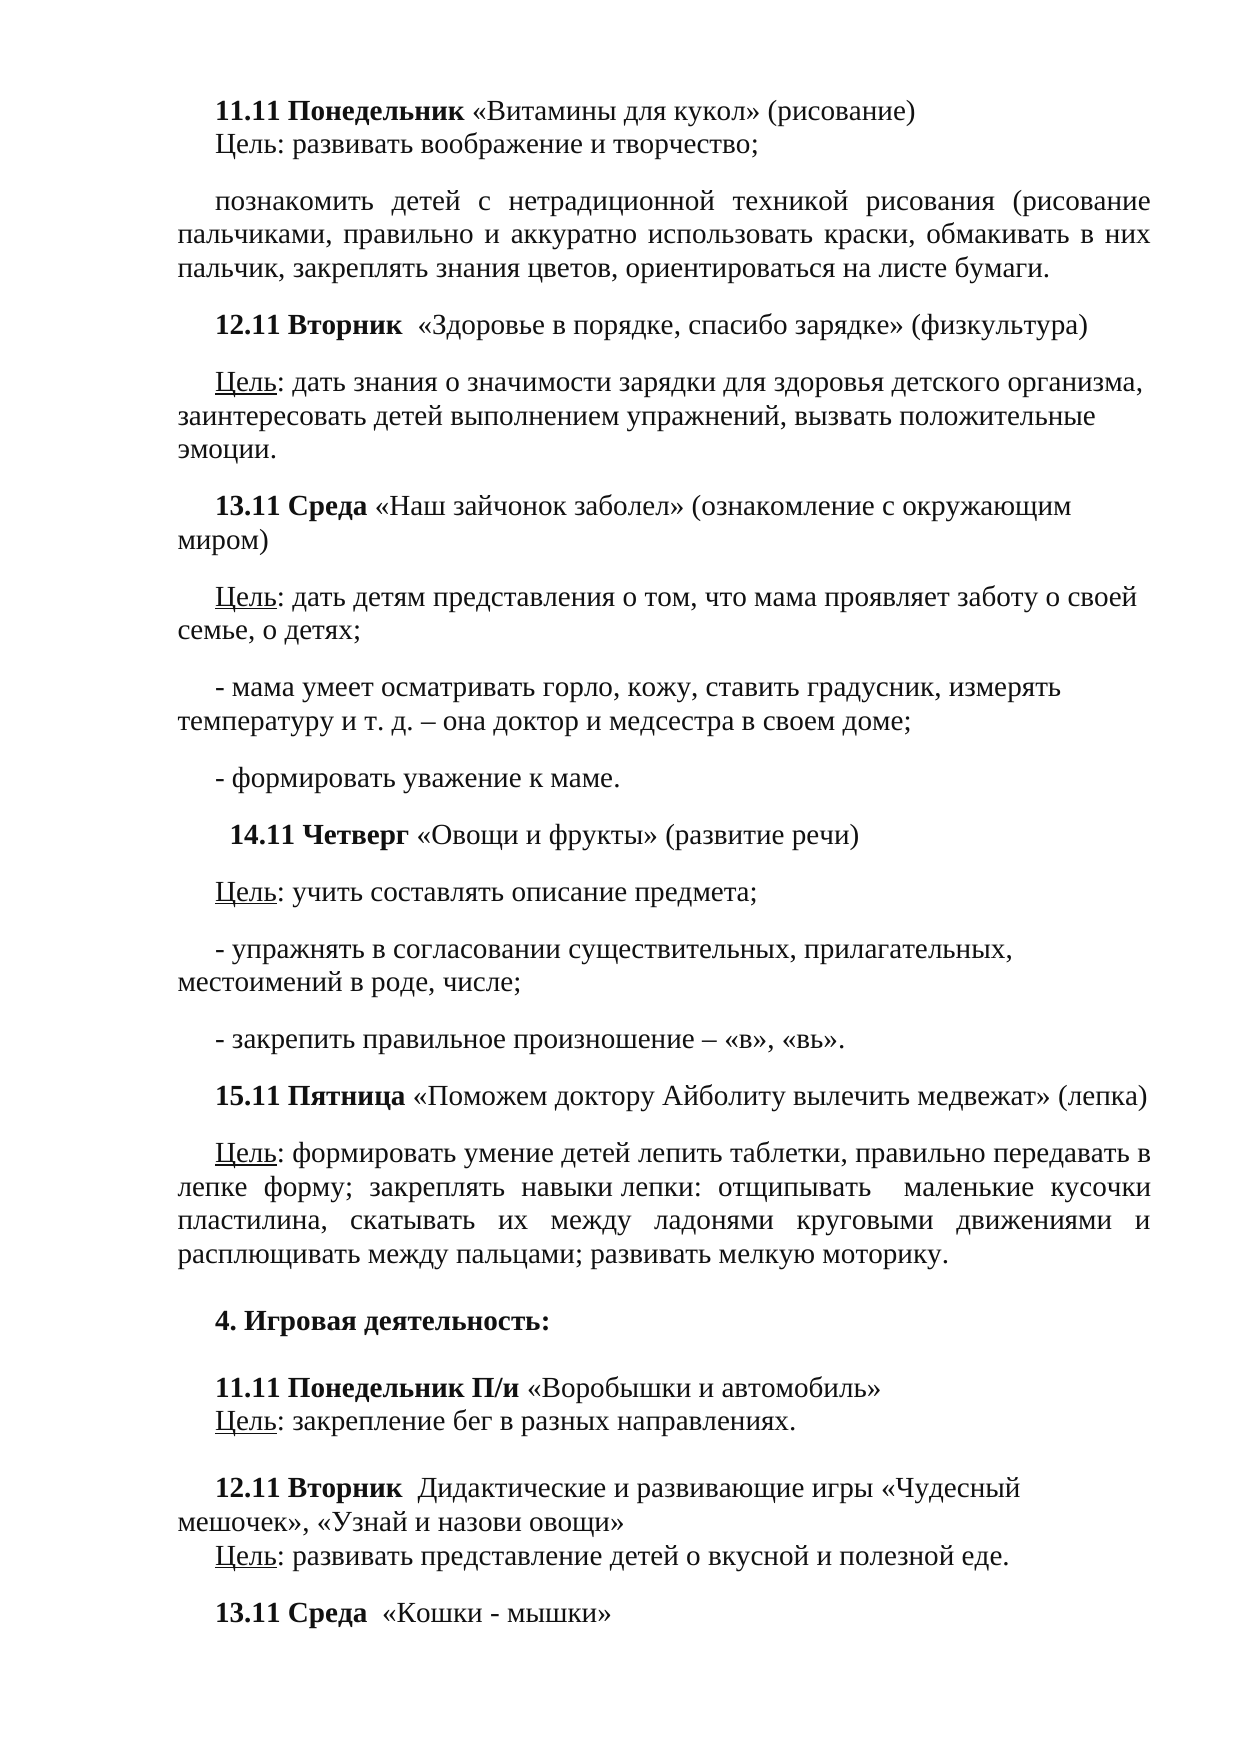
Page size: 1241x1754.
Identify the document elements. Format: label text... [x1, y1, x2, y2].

text 12.11 Вторник Дидактические и развивающие игры «Чудесный мешочек», «Узнай и назови овощи» [177, 1471, 1152, 1538]
text 14.11 Четверг «Овощи и фрукты» (развитие речи) [177, 817, 1152, 850]
text Цель: учить составлять описание предмета; [177, 874, 1152, 907]
text 13.11 Среда «Кошки - мышки» [177, 1595, 1152, 1628]
text 12.11 Вторник «Здоровье в порядке, спасибо зарядке» (физкультура) [177, 307, 1152, 341]
text - мама умеет осматривать горло, кожу, ставить градусник, измерять температуру и т. д. – она доктор и медсестра в своем доме; [177, 669, 1152, 736]
text 11.11 Понедельник «Витамины для кукол» (рисование) [177, 93, 1152, 126]
text Цель: дать знания о значимости зарядки для здоровья детского организма, заинтересовать детей выполнением упражнений, вызвать положительные эмоции. [177, 364, 1152, 465]
text Цель: развивать представление детей о вкусной и полезной еде. [177, 1538, 1152, 1571]
text 15.11 Пятница «Поможем доктору Айболиту вылечить медвежат» (лепка) [177, 1078, 1152, 1112]
text 4. Игровая деятельность: [177, 1303, 1152, 1336]
text Цель: формировать умение детей лепить таблетки, правильно передавать в лепке форму; закреплять навыки лепки: отщипывать маленькие кусочки пластилина, скатывать их между ладонями круговыми движениями и расплющивать между пальцами; развивать мелкую моторику. [177, 1135, 1152, 1269]
text 13.11 Среда «Наш зайчонок заболел» (ознакомление с окружающим миром) [177, 488, 1152, 555]
text 11.11 Понедельник П/и «Воробышки и автомобиль» [177, 1370, 1152, 1403]
text Цель: развивать воображение и творчество; [177, 126, 1152, 160]
text - упражнять в согласовании существительных, прилагательных, местоимений в роде, числе; [177, 931, 1152, 998]
text познакомить детей с нетрадиционной техникой рисования (рисование пальчиками, правильно и аккуратно использовать краски, обмакивать в них пальчик, закреплять знания цветов, ориентироваться на листе бумаги. [177, 183, 1152, 284]
text - формировать уважение к маме. [177, 760, 1152, 793]
text Цель: закрепление бег в разных направлениях. [177, 1403, 1152, 1437]
text - закрепить правильное произношение – «в», «вь». [177, 1021, 1152, 1055]
text Цель: дать детям представления о том, что мама проявляет заботу о своей семье, о детях; [177, 579, 1152, 646]
